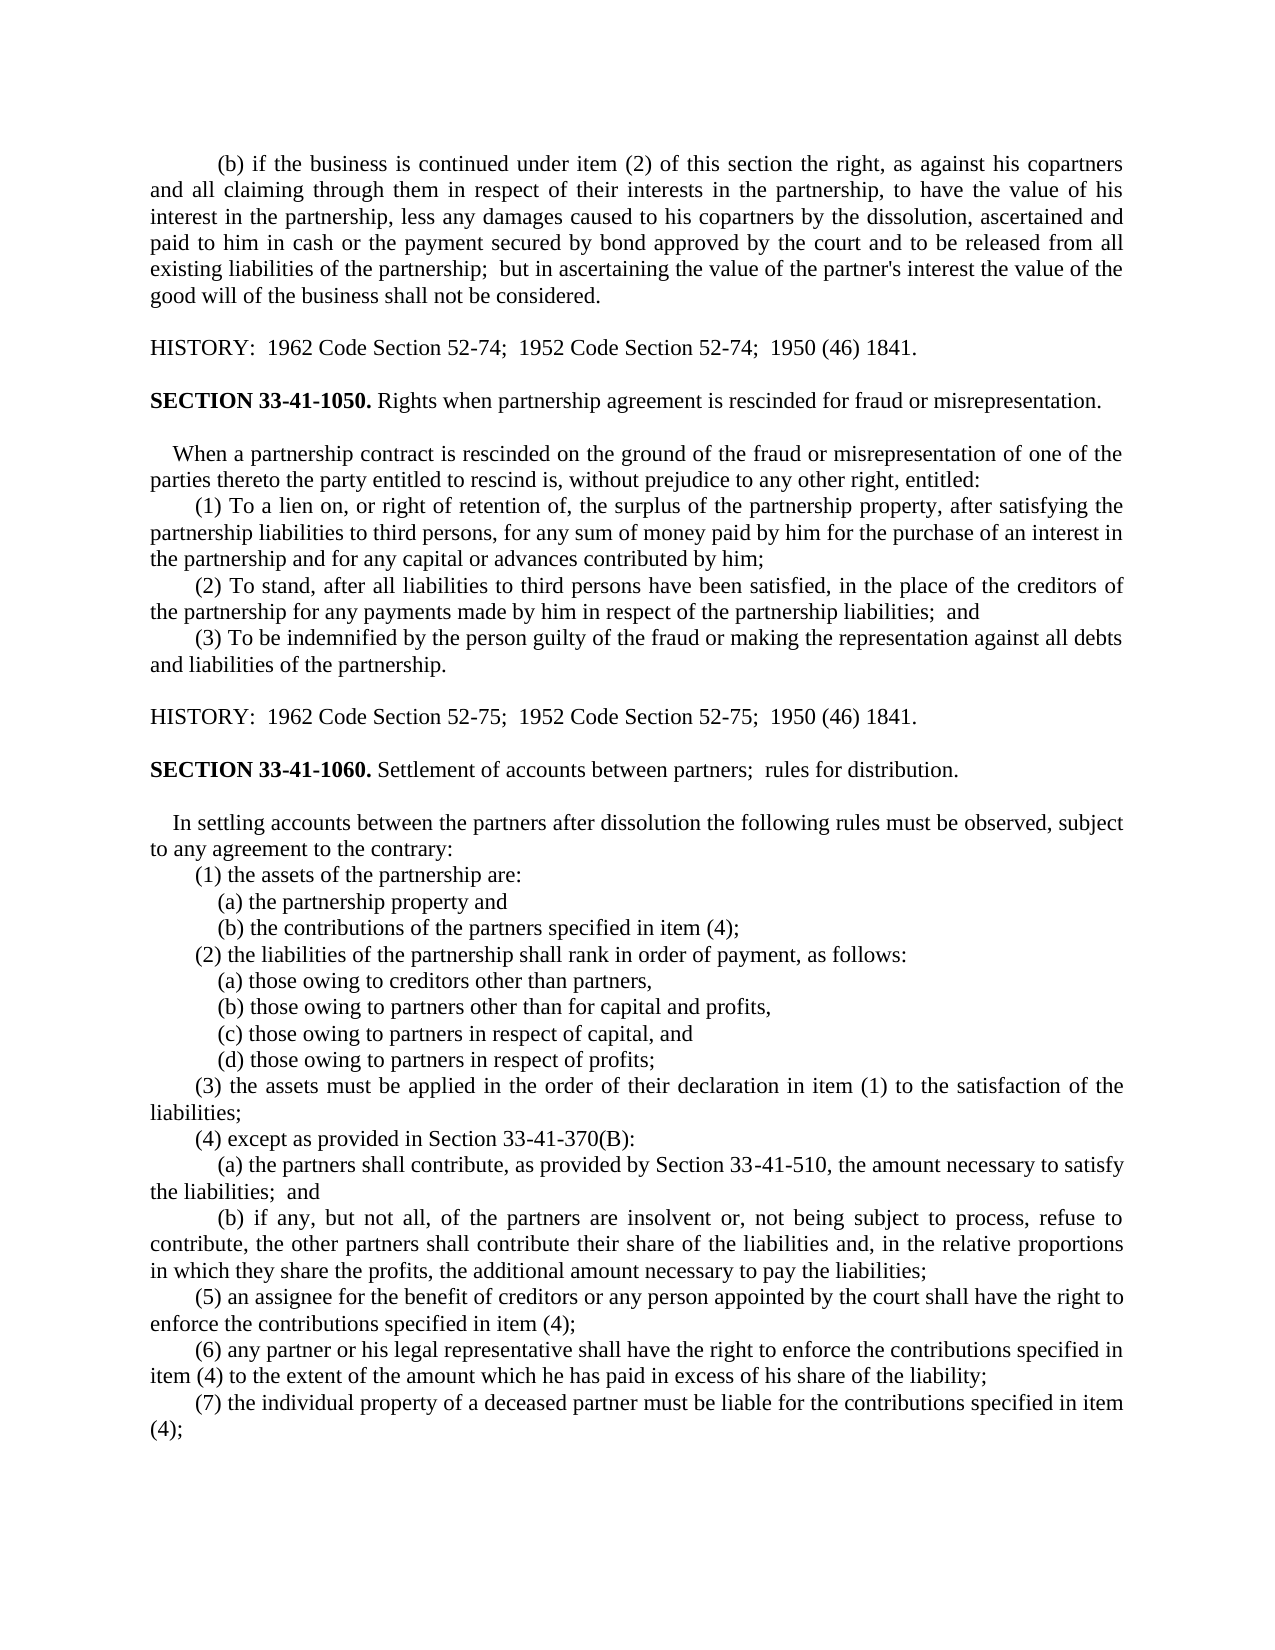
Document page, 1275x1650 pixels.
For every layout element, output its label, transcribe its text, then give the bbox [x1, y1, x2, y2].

text (1) the assets of the partnership are: [150, 862, 1125, 888]
text (3) To be indemnified by the person guilty of the fraud or making the representation against all debts and liabilities of the partnership. [150, 624, 1125, 677]
text (1) To a lien on, or right of retention of, the surplus of the partnership property, after satisfying the partnership liabilities to third persons, for any sum of money paid by him for the purchase of an interest in the partnership and for any capital or advances contributed by him; [150, 493, 1125, 572]
text (6) any partner or his legal representative shall have the right to enforce the contributions specified in item (4) to the extent of the amount which he has paid in excess of his share of the liability; [150, 1336, 1125, 1389]
text HISTORY: 1962 Code Section 52-74; 1952 Code Section 52-74; 1950 (46) 1841. [150, 334, 1125, 361]
text HISTORY: 1962 Code Section 52-75; 1952 Code Section 52-75; 1950 (46) 1841. [150, 703, 1125, 730]
text (b) if any, but not all, of the partners are insolvent or, not being subject to process, refuse to contribute, the other partners shall contribute their share of the liabilities and, in the relative proportions in which they share the profits, the additional amount necessary to pay the liabilities; [150, 1204, 1125, 1283]
text SECTION 33-41-1050. Rights when partnership agreement is rescinded for fraud or misrepresentation. [150, 387, 1125, 413]
text (c) those owing to partners in respect of capital, and [150, 1020, 1125, 1046]
text SECTION 33-41-1060. Settlement of accounts between partners; rules for distribution. [150, 756, 1125, 782]
text (7) the individual property of a deceased partner must be liable for the contributions specified in item (4); [150, 1389, 1125, 1441]
text (b) if the business is continued under item (2) of this section the right, as against his copartners and all claiming through them in respect of their interests in the partnership, to have the value of his interest in the partnership, less any damages caused to his copartners by the dissolution, ascertained and paid to him in cash or the payment secured by bond approved by the court and to be released from all existing liabilities of the partnership; but in ascertaining the value of the partner's interest the value of the good will of the business shall not be considered. [150, 150, 1125, 308]
text (3) the assets must be applied in the order of their declaration in item (1) to the satisfaction of the liabilities; [150, 1072, 1125, 1125]
text (5) an assignee for the benefit of creditors or any person appointed by the court shall have the right to enforce the contributions specified in item (4); [150, 1283, 1125, 1336]
text (a) those owing to creditors other than partners, [150, 967, 1125, 993]
text (b) those owing to partners other than for capital and profits, [150, 993, 1125, 1020]
text (2) To stand, after all liabilities to third persons have been satisfied, in the place of the creditors of the partnership for any payments made by him in respect of the partnership liabilities; and [150, 572, 1125, 624]
text (a) the partnership property and [150, 888, 1125, 914]
text (d) those owing to partners in respect of profits; [150, 1046, 1125, 1072]
text When a partnership contract is rescinded on the ground of the fraud or misrepresentation of one of the parties thereto the party entitled to rescind is, without prejudice to any other right, entitled: [150, 440, 1125, 493]
text (a) the partners shall contribute, as provided by Section 33-41-510, the amount necessary to satisfy the liabilities; and [150, 1151, 1125, 1204]
text In settling accounts between the partners after dissolution the following rules must be observed, subject to any agreement to the contrary: [150, 809, 1125, 862]
text (4) except as provided in Section 33-41-370(B): [150, 1125, 1125, 1151]
text (2) the liabilities of the partnership shall rank in order of payment, as follows: [150, 941, 1125, 967]
text (b) the contributions of the partners specified in item (4); [150, 914, 1125, 941]
